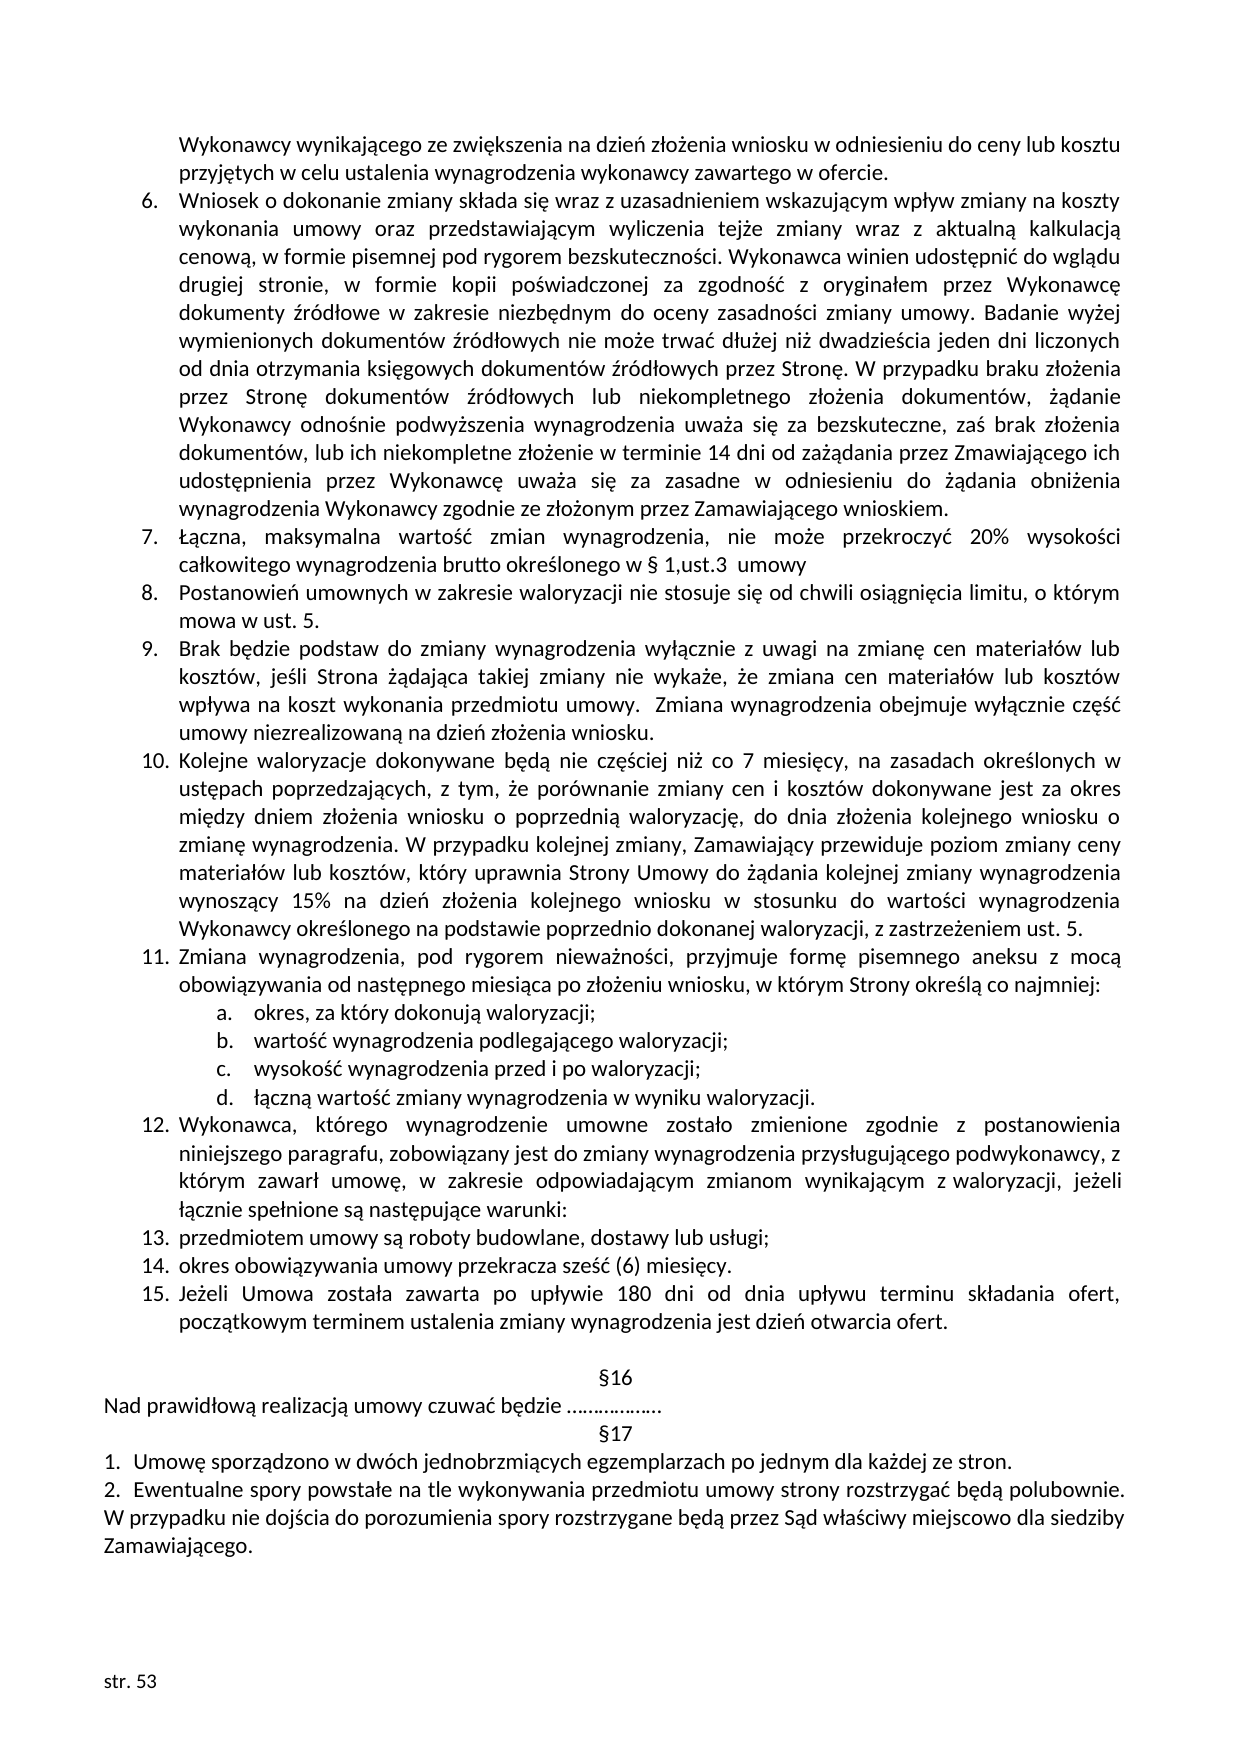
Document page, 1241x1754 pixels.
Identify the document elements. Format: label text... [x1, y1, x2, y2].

text Nad prawidłową realizacją umowy czuwać będzie ……………… [103, 1391, 1122, 1419]
list Postanowień umownych w zakresie waloryzacji nie stosuje się od chwili osiągnięcia limitu, o którym mowa w ust. 5. [141, 578, 1122, 634]
list Zmiana wynagrodzenia, pod rygorem nieważności, przyjmuje formę pisemnego aneksu z mocą obowiązywania od następnego miesiąca po złożeniu wniosku, w którym Strony określą co najmniej: [141, 942, 1122, 998]
list okres, za który dokonują waloryzacji; [216, 998, 1122, 1027]
text §17 [103, 1419, 1127, 1447]
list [141, 130, 1122, 186]
list łączną wartość zmiany wynagrodzenia w wyniku waloryzacji. [216, 1083, 1122, 1111]
list Łączna, maksymalna wartość zmian wynagrodzenia, nie może przekroczyć 20% wysokości całkowitego wynagrodzenia brutto określonego w § 1,ust.3 umowy [141, 522, 1122, 578]
list wartość wynagrodzenia podlegającego waloryzacji; [216, 1027, 1122, 1054]
text §16 [103, 1363, 1127, 1391]
list okres obowiązywania umowy przekracza sześć (6) miesięcy. [141, 1251, 1122, 1279]
list Kolejne waloryzacje dokonywane będą nie częściej niż co 7 miesięcy, na zasadach określonych w ustępach poprzedzających, z tym, że porównanie zmiany cen i kosztów dokonywane jest za okres między dniem złożenia wniosku o poprzednią waloryzację, do dnia złożenia kolejnego wniosku o zmianę wynagrodzenia. W przypadku kolejnej zmiany, Zamawiający przewiduje poziom zmiany ceny materiałów lub kosztów, który uprawnia Strony Umowy do żądania kolejnej zmiany wynagrodzenia wynoszący 15% na dzień złożenia kolejnego wniosku w stosunku do wartości wynagrodzenia Wykonawcy określonego na podstawie poprzednio dokonanej waloryzacji, z zastrzeżeniem ust. 5. [141, 746, 1122, 942]
list Wykonawca, którego wynagrodzenie umowne zostało zmienione zgodnie z postanowienia niniejszego paragrafu, zobowiązany jest do zmiany wynagrodzenia przysługującego podwykonawcy, z którym zawarł umowę, w zakresie odpowiadającym zmianom wynikającym z waloryzacji, jeżeli łącznie spełnione są następujące warunki: [141, 1111, 1122, 1223]
list Brak będzie podstaw do zmiany wynagrodzenia wyłącznie z uwagi na zmianę cen materiałów lub kosztów, jeśli Strona żądająca takiej zmiany nie wykaże, że zmiana cen materiałów lub kosztów wpływa na koszt wykonania przedmiotu umowy. Zmiana wynagrodzenia obejmuje wyłącznie część umowy niezrealizowaną na dzień złożenia wniosku. [141, 634, 1122, 746]
list Ewentualne spory powstałe na tle wykonywania przedmiotu umowy strony rozstrzygać będą polubownie. W przypadku nie dojścia do porozumienia spory rozstrzygane będą przez Sąd właściwy miejscowo dla siedziby Zamawiającego. [103, 1475, 1127, 1559]
list wysokość wynagrodzenia przed i po waloryzacji; [216, 1054, 1122, 1083]
list Umowę sporządzono w dwóch jednobrzmiących egzemplarzach po jednym dla każdej ze stron. [103, 1447, 1127, 1475]
list przedmiotem umowy są roboty budowlane, dostawy lub usługi; [141, 1223, 1122, 1251]
list Wniosek o dokonanie zmiany składa się wraz z uzasadnieniem wskazującym wpływ zmiany na koszty wykonania umowy oraz przedstawiającym wyliczenia tejże zmiany wraz z aktualną kalkulacją cenową, w formie pisemnej pod rygorem bezskuteczności. Wykonawca winien udostępnić do wglądu drugiej stronie, w formie kopii poświadczonej za zgodność z oryginałem przez Wykonawcę dokumenty źródłowe w zakresie niezbędnym do oceny zasadności zmiany umowy. Badanie wyżej wymienionych dokumentów źródłowych nie może trwać dłużej niż dwadzieścia jeden dni liczonych od dnia otrzymania księgowych dokumentów źródłowych przez Stronę. W przypadku braku złożenia przez Stronę dokumentów źródłowych lub niekompletnego złożenia dokumentów, żądanie Wykonawcy odnośnie podwyższenia wynagrodzenia uważa się za bezskuteczne, zaś brak złożenia dokumentów, lub ich niekompletne złożenie w terminie 14 dni od zażądania przez Zmawiającego ich udostępnienia przez Wykonawcę uważa się za zasadne w odniesieniu do żądania obniżenia wynagrodzenia Wykonawcy zgodnie ze złożonym przez Zamawiającego wnioskiem. [141, 186, 1122, 522]
list Jeżeli Umowa została zawarta po upływie 180 dni od dnia upływu terminu składania ofert, początkowym terminem ustalenia zmiany wynagrodzenia jest dzień otwarcia ofert. [141, 1279, 1122, 1335]
